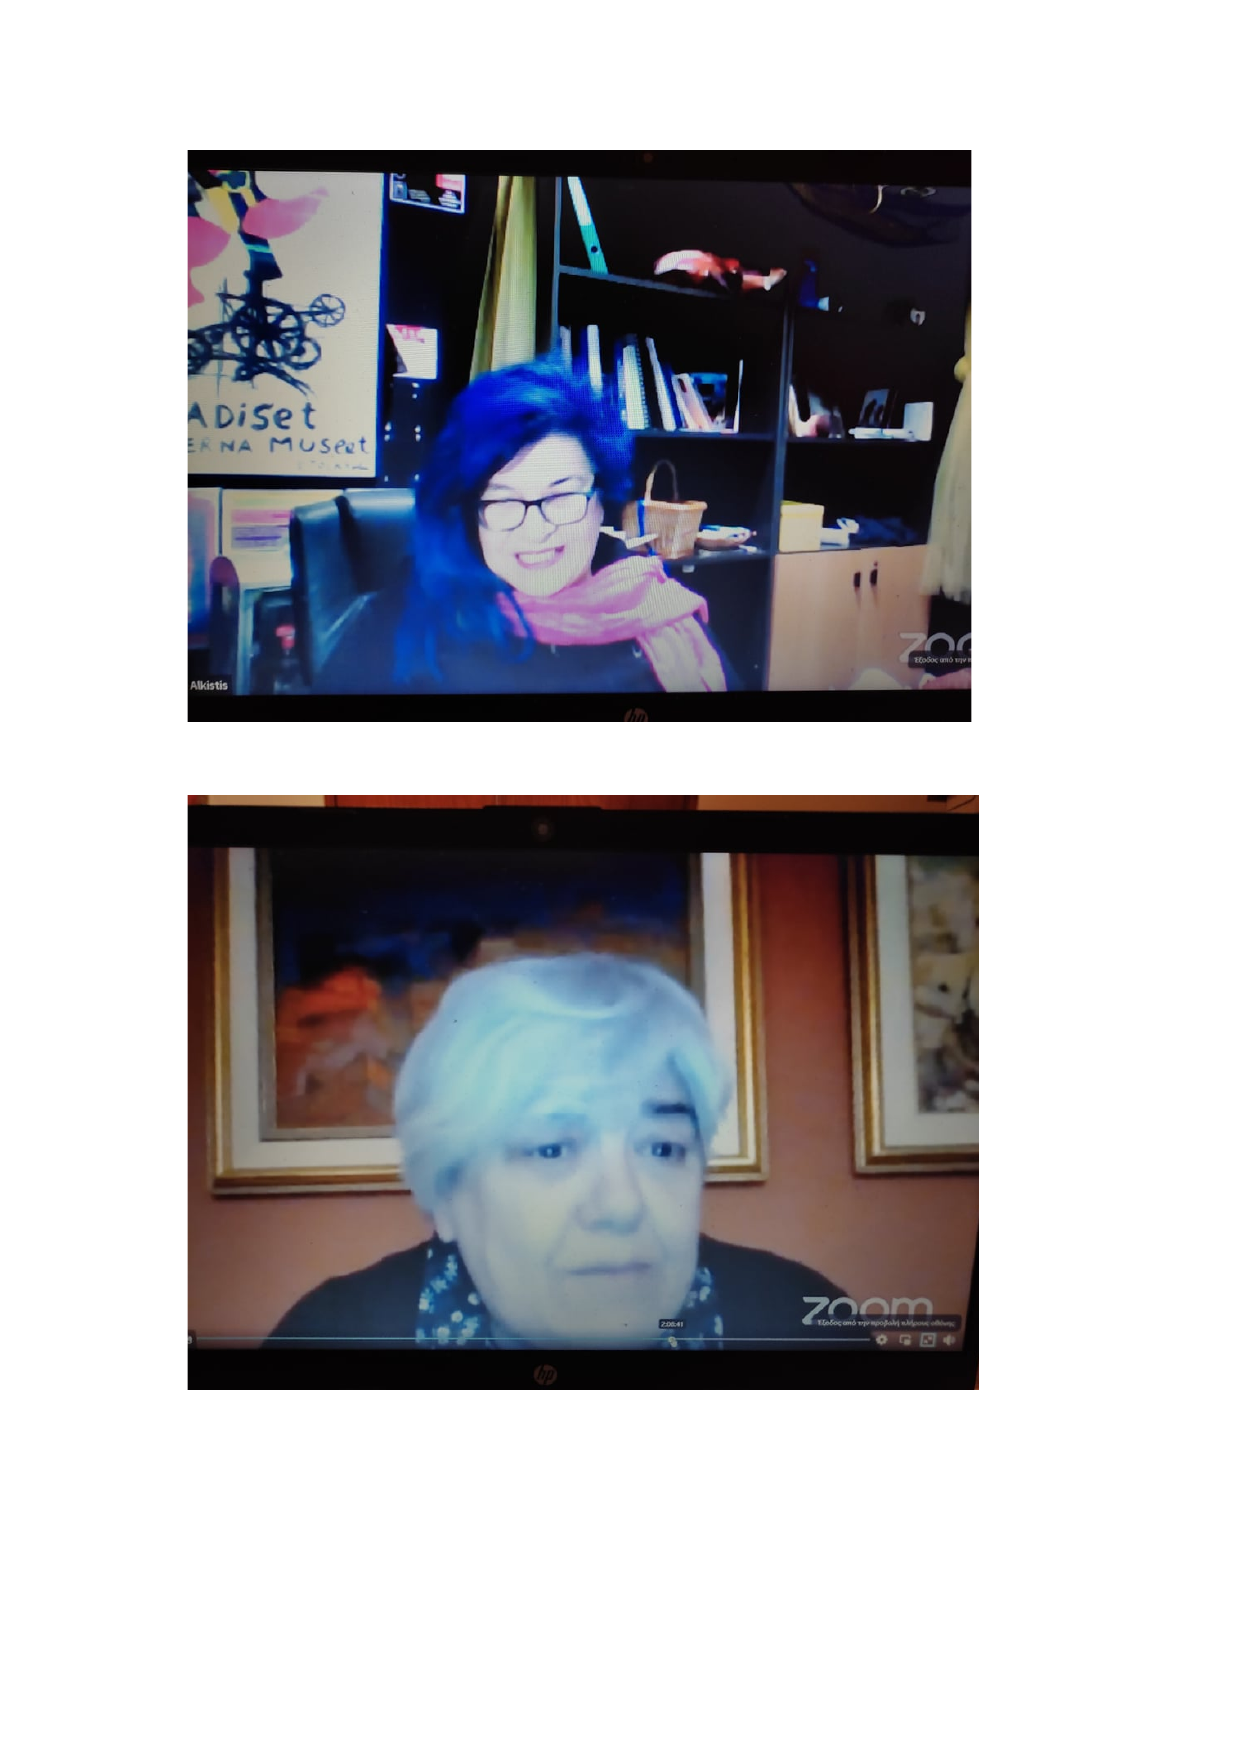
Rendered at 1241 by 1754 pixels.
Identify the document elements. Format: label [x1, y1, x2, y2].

picture [187, 795, 979, 1390]
picture [187, 150, 972, 722]
